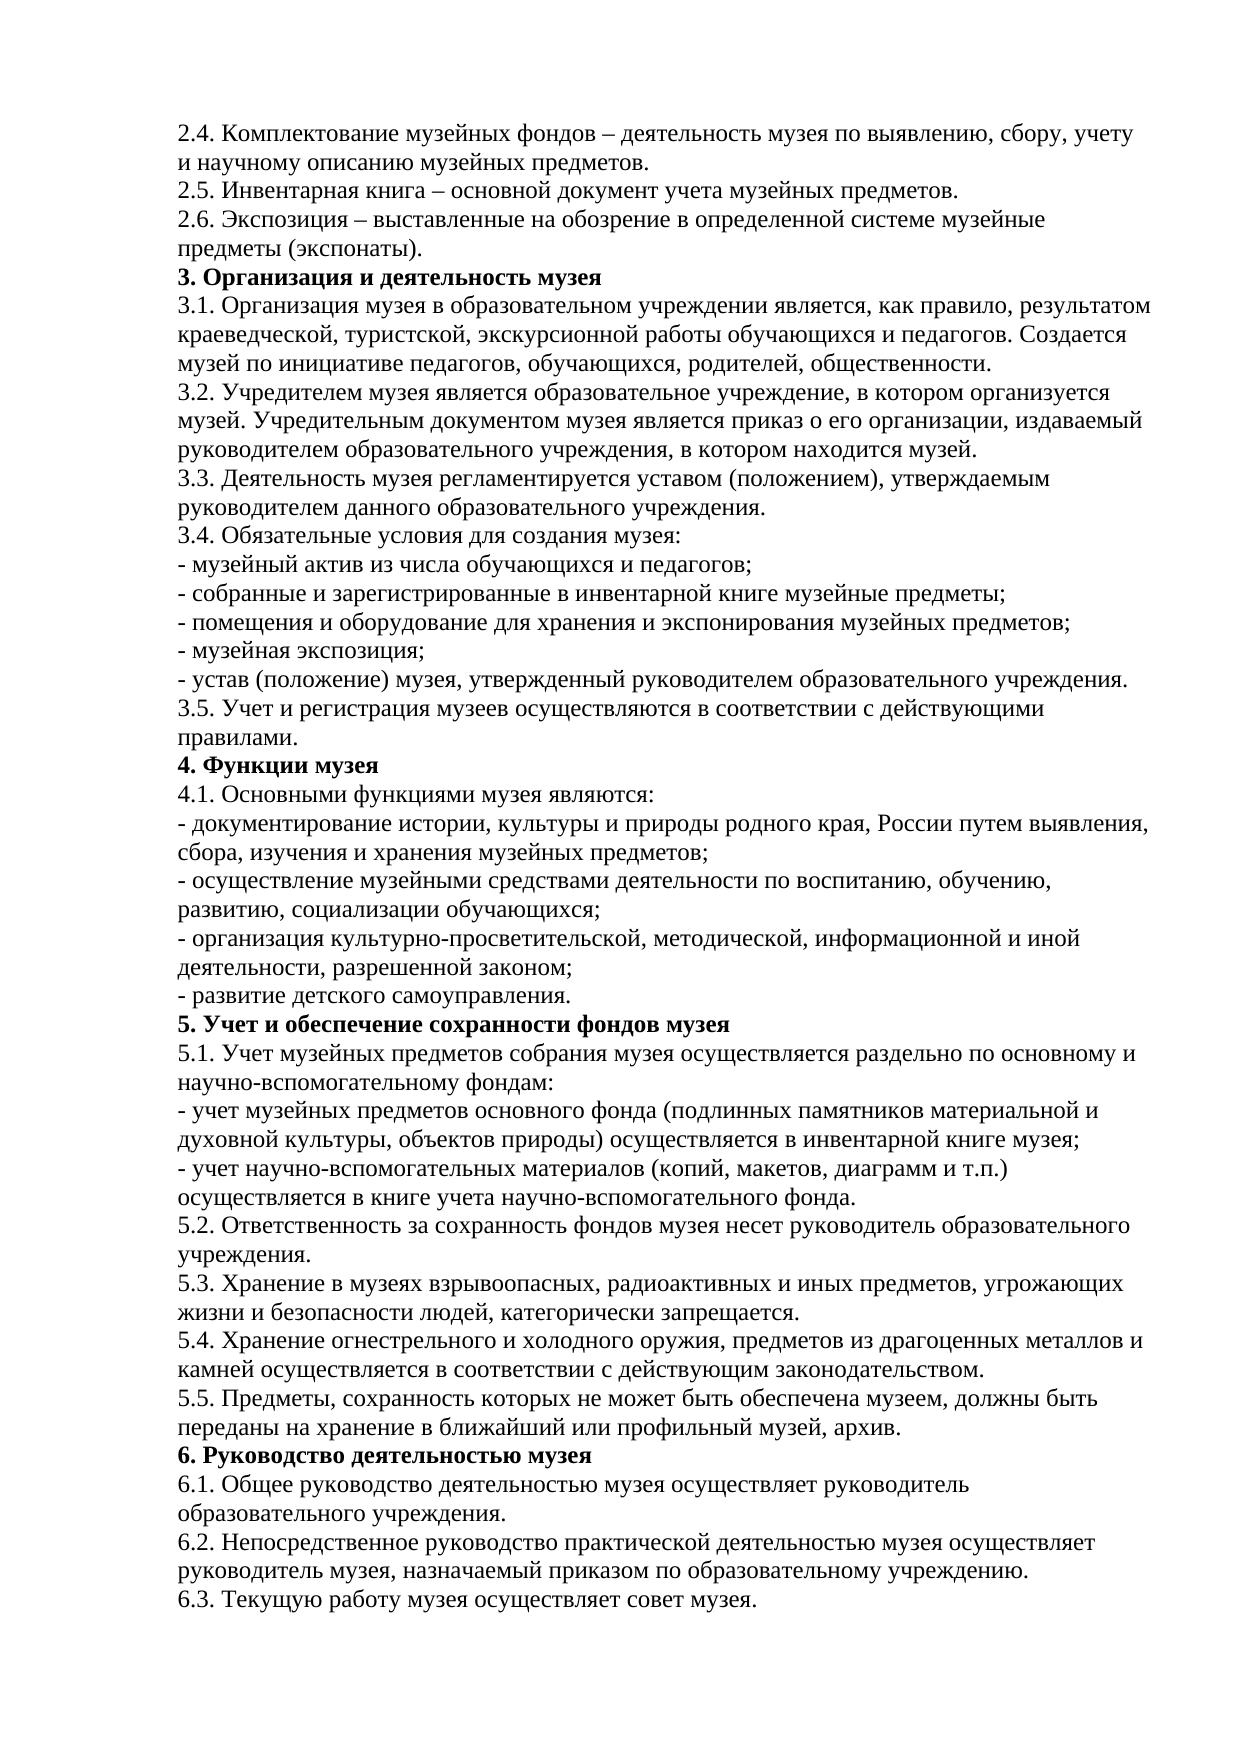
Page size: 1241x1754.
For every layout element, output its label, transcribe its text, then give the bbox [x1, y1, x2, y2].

text 2.4. Комплектование музейных фондов – деятельность музея по выявлению, сбору, учету и научному описанию музейных предметов. [177, 118, 1152, 176]
text 3.3. Деятельность музея регламентируется уставом (положением), утверждаемым руководителем данного образовательного учреждения. [177, 463, 1152, 521]
text 5.5. Предметы, сохранность которых не может быть обеспечена музеем, должны быть переданы на хранение в ближайший или профильный музей, архив. [177, 1383, 1152, 1441]
text 5. Учет и обеспечение сохранности фондов музея [177, 1009, 1152, 1038]
text 5.1. Учет музейных предметов собрания музея осуществляется раздельно по основному и научно-вспомогательному фондам: - учет музейных предметов основного фонда (подлинных памятников материальной и духовной культуры, объектов природы) осуществляется в инвентарной книге музея; - учет научно-вспомогательных материалов (копий, макетов, диаграмм и т.п.) осуществляется в книге учета научно-вспомогательного фонда. [177, 1038, 1152, 1211]
text 3.4. Обязательные условия для создания музея: - музейный актив из числа обучающихся и педагогов; - собранные и зарегистрированные в инвентарной книге музейные предметы; - помещения и оборудование для хранения и экспонирования музейных предметов; - музейная экспозиция; - устав (положение) музея, утвержденный руководителем образовательного учреждения. [177, 521, 1152, 693]
text 5.3. Хранение в музеях взрывоопасных, радиоактивных и иных предметов, угрожающих жизни и безопасности людей, категорически запрещается. [177, 1268, 1152, 1326]
text 4. Функции музея [177, 751, 1152, 779]
text 3.2. Учредителем музея является образовательное учреждение, в котором организуется музей. Учредительным документом музея является приказ о его организации, издаваемый руководителем образовательного учреждения, в котором находится музей. [177, 377, 1152, 463]
text 6.2. Непосредственное руководство практической деятельностью музея осуществляет руководитель музея, назначаемый приказом по образовательному учреждению. [177, 1527, 1152, 1584]
text 6.3. Текущую работу музея осуществляет совет музея. [177, 1584, 1152, 1613]
text 3. Организация и деятельность музея [177, 262, 1152, 291]
text 3.1. Организация музея в образовательном учреждении является, как правило, результатом краеведческой, туристской, экскурсионной работы обучающихся и педагогов. Создается музей по инициативе педагогов, обучающихся, родителей, общественности. [177, 291, 1152, 377]
text 6.1. Общее руководство деятельностью музея осуществляет руководитель образовательного учреждения. [177, 1469, 1152, 1527]
text 2.5. Инвентарная книга – основной документ учета музейных предметов. [177, 176, 1152, 204]
text 2.6. Экспозиция – выставленные на обозрение в определенной системе музейные предметы (экспонаты). [177, 204, 1152, 262]
text 5.2. Ответственность за сохранность фондов музея несет руководитель образовательного учреждения. [177, 1211, 1152, 1268]
text 6. Руководство деятельностью музея [177, 1441, 1152, 1469]
text 4.1. Основными функциями музея являются: - документирование истории, культуры и природы родного края, России путем выявления, сбора, изучения и хранения музейных предметов; - осуществление музейными средствами деятельности по воспитанию, обучению, развитию, социализации обучающихся; - организация культурно-просветительской, методической, информационной и иной деятельности, разрешенной законом; - развитие детского самоуправления. [177, 779, 1152, 1009]
text 5.4. Хранение огнестрельного и холодного оружия, предметов из драгоценных металлов и камней осуществляется в соответствии с действующим законодательством. [177, 1326, 1152, 1383]
text 3.5. Учет и регистрация музеев осуществляются в соответствии с действующими правилами. [177, 693, 1152, 751]
